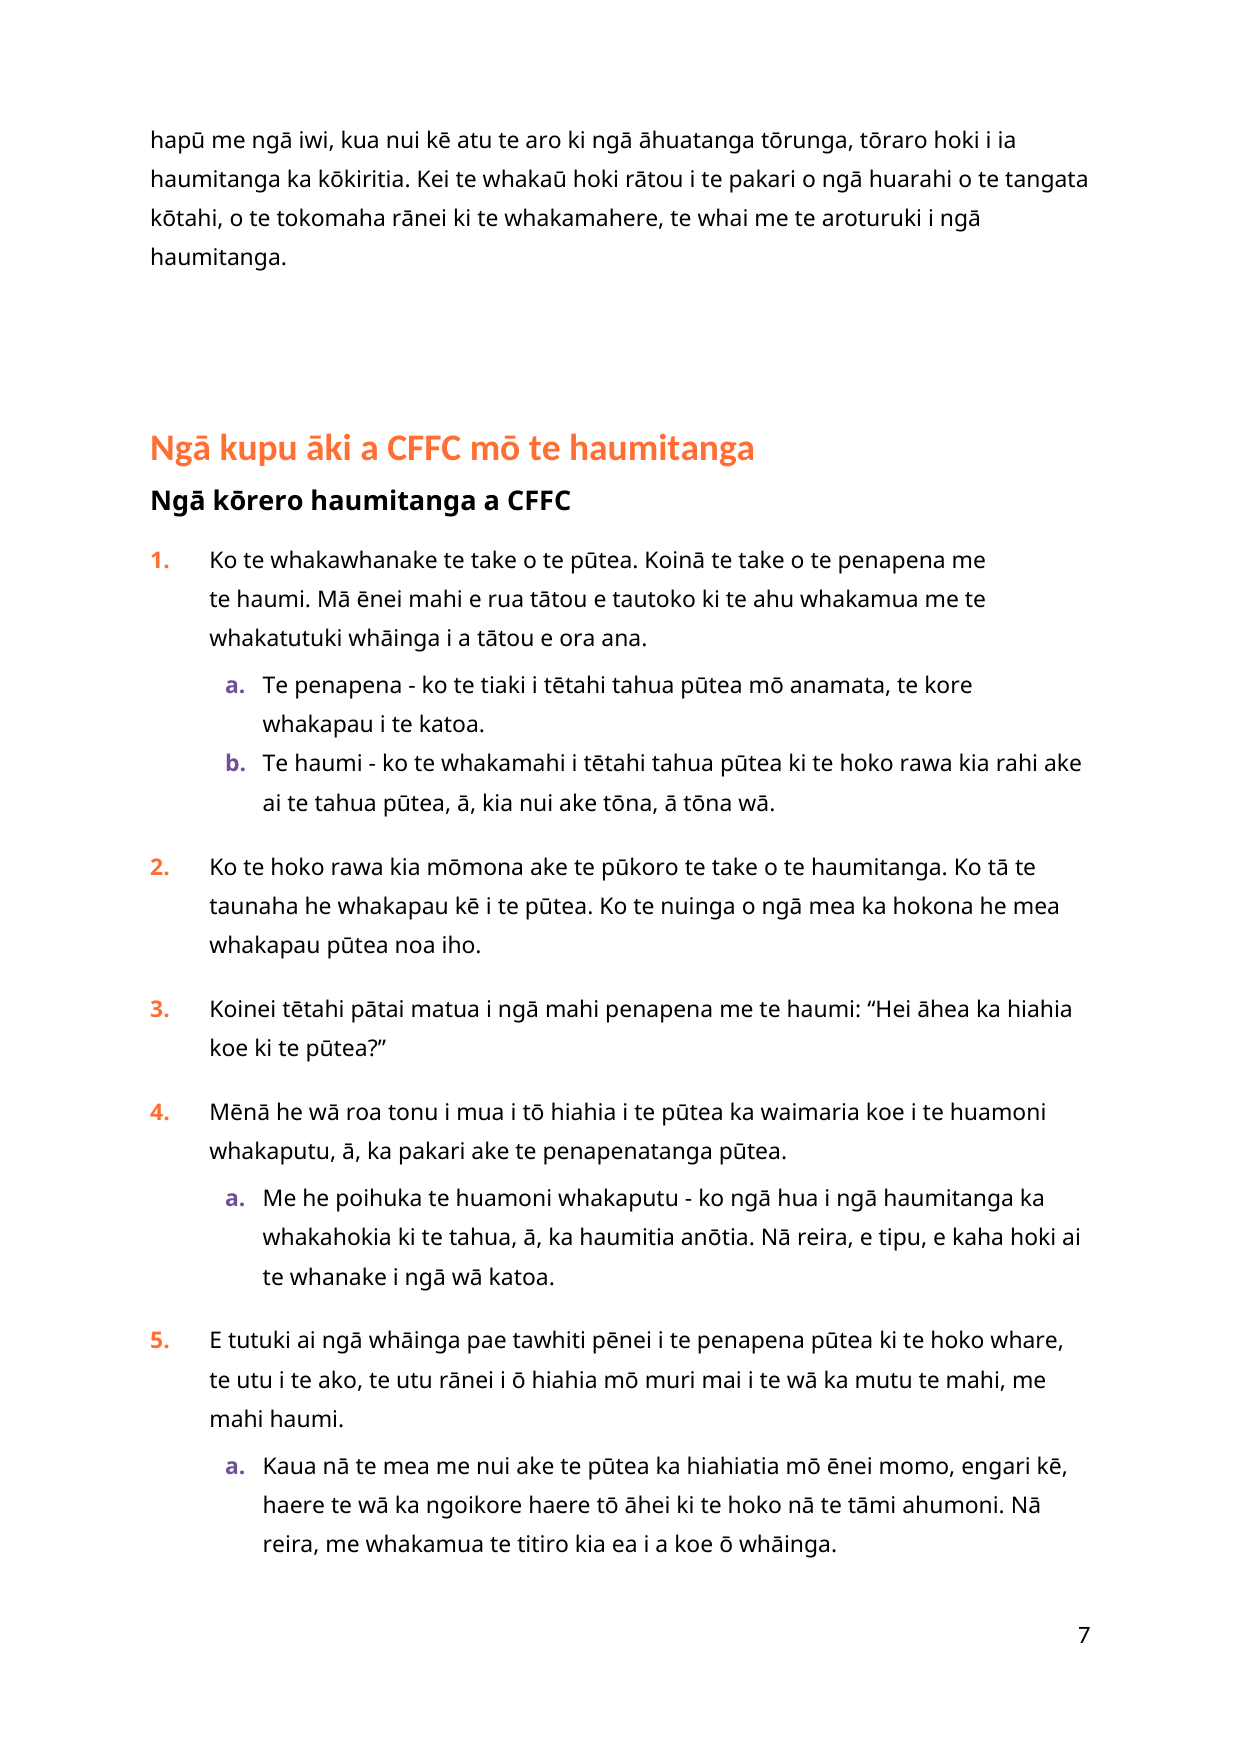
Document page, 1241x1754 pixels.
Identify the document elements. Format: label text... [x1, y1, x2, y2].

subtitle Ngā kupu āki a CFFC mō te haumitanga [150, 423, 1090, 469]
list Te haumi - ko te whakamahi i tētahi tahua pūtea ki te hoko rawa kia rahi ake ai te tahua pūtea, ā, kia nui ake tōna, ā tōna wā. [225, 747, 1090, 818]
list Me he poihuka te huamoni whakaputu - ko ngā hua i ngā haumitanga ka whakahokia ki te tahua, ā, ka haumitia anōtia. Nā reira, e tipu, e kaha hoki ai te whanake i ngā wā katoa. [225, 1182, 1090, 1292]
list Mēnā he wā roa tonu i mua i tō hiahia i te pūtea ka waimaria koe i te huamoni whakaputu, ā, ka pakari ake te penapenatanga pūtea. [150, 1096, 1090, 1166]
list Ko te hoko rawa kia mōmona ake te pūkoro te take o te haumitanga. Ko tā te taunaha he whakapau kē i te pūtea. Ko te nuinga o ngā mea ka hokona he mea whakapau pūtea noa iho. [150, 851, 1090, 960]
text Ngā kōrero haumitanga a CFFC [150, 482, 1090, 519]
list Ko te whakawhanake te take o te pūtea. Koinā te take o te penapena me te haumi. Mā ēnei mahi e rua tātou e tautoko ki te ahu whakamua me te whakatutuki whāinga i a tātou e ora ana. [150, 544, 1090, 653]
list E tutuki ai ngā whāinga pae tawhiti pēnei i te penapena pūtea ki te hoko whare, te utu i te ako, te utu rānei i ō hiahia mō muri mai i te wā ka mutu te mahi, me mahi haumi. [150, 1324, 1090, 1434]
list Koinei tētahi pātai matua i ngā mahi penapena me te haumi: “Hei āhea ka hiahia koe ki te pūtea?” [150, 993, 1090, 1063]
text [150, 124, 1090, 272]
list Kaua nā te mea me nui ake te pūtea ka hiahiatia mō ēnei momo, engari kē, haere te wā ka ngoikore haere tō āhei ki te hoko nā te tāmi ahumoni. Nā reira, me whakamua te titiro kia ea i a koe ō whāinga. [225, 1450, 1090, 1559]
list Te penapena - ko te tiaki i tētahi tahua pūtea mō anamata, te kore whakapau i te katoa. [225, 669, 1090, 739]
